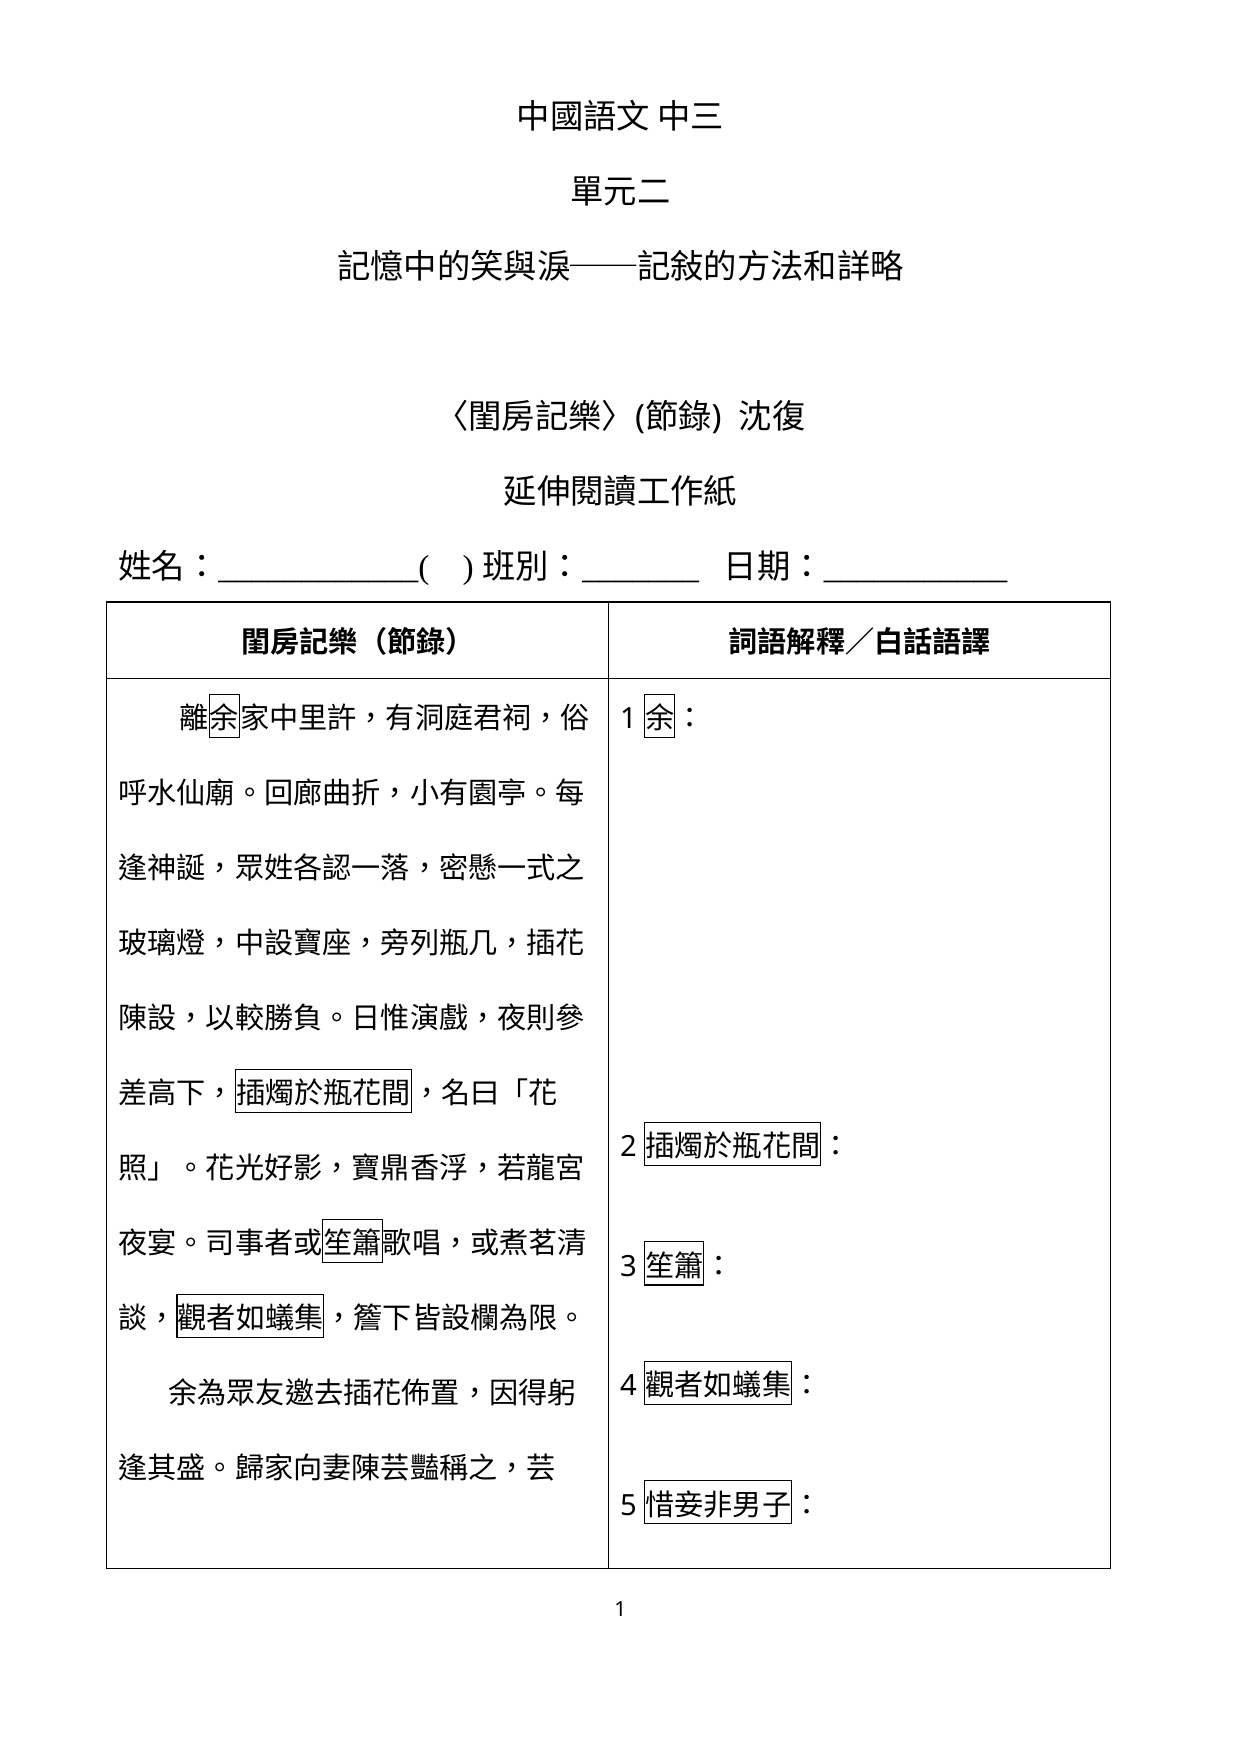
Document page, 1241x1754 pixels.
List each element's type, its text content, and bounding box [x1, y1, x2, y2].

text 〈閨房記樂〉(節錄) 沈復 [118, 376, 1122, 451]
text 記憶中的笑與淚──記敍的方法和詳略 [118, 226, 1122, 301]
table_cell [107, 679, 608, 1568]
text 單元二 [118, 151, 1122, 226]
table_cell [609, 679, 1110, 1568]
text 延伸閱讀工作紙 [118, 451, 1122, 526]
table_header 閨房記樂（節錄） [107, 603, 608, 677]
table_header 詞語解釋／白話語譯 [609, 603, 1110, 677]
text 中國語文 中三 [118, 76, 1122, 151]
text 姓名：____________( ) 班別：_______ 日期：___________ [118, 526, 1122, 601]
